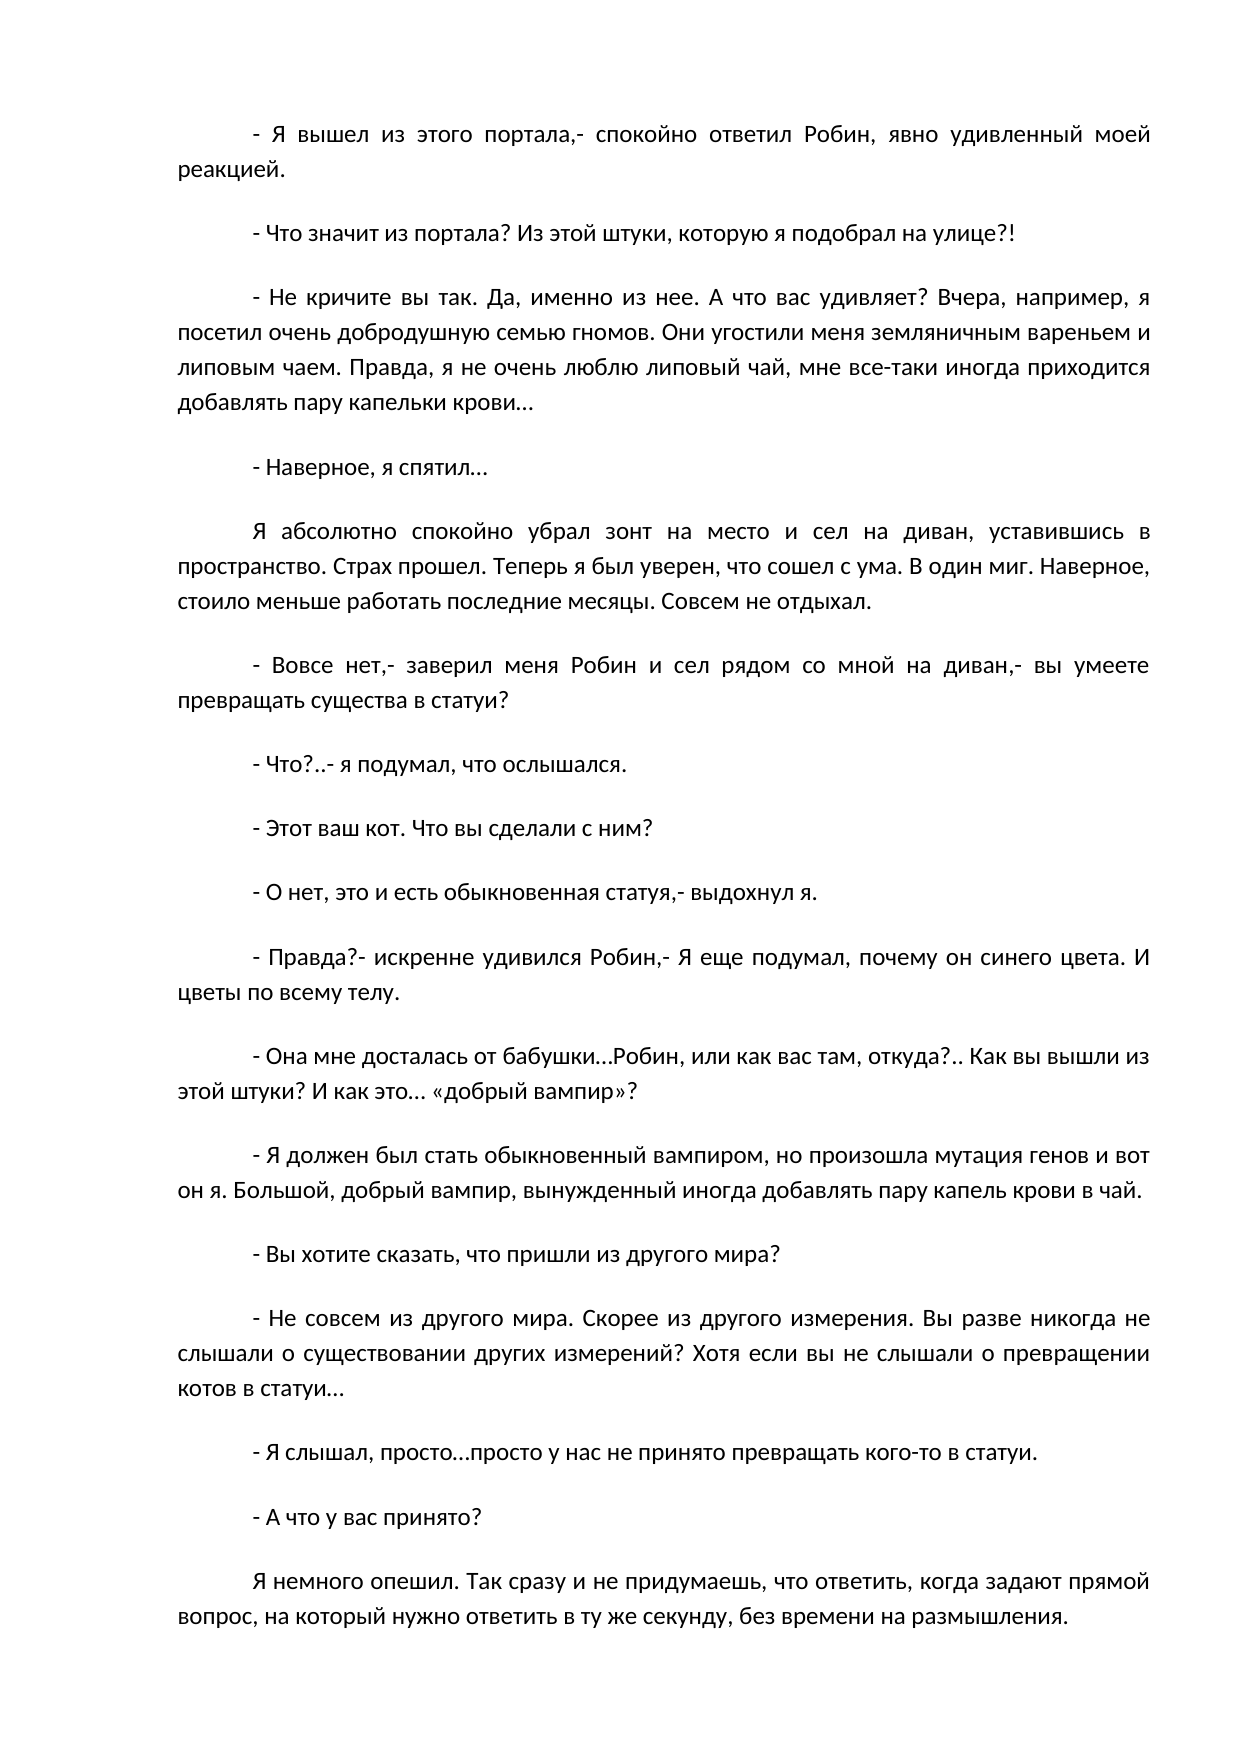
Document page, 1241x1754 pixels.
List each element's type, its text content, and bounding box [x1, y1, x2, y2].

text - О нет, это и есть обыкновенная статуя,- выдохнул я. [177, 876, 1152, 907]
text - Я вышел из этого портала,- спокойно ответил Робин, явно удивленный моей реакцией. [177, 118, 1152, 184]
text - А что у вас принято? [177, 1501, 1152, 1531]
text - Наверное, я спятил… [177, 451, 1152, 481]
text - Она мне досталась от бабушки…Робин, или как вас там, откуда?.. Как вы вышли из этой штуки? И как это… «добрый вампир»? [177, 1040, 1152, 1105]
text - Этот ваш кот. Что вы сделали с ним? [177, 812, 1152, 843]
text - Не совсем из другого мира. Скорее из другого измерения. Вы разве никогда не слышали о существовании других измерений? Хотя если вы не слышали о превращении котов в статуи… [177, 1302, 1152, 1403]
text - Что?..- я подумал, что ослышался. [177, 748, 1152, 779]
text - Вы хотите сказать, что пришли из другого мира? [177, 1238, 1152, 1269]
text - Я слышал, просто…просто у нас не принято превращать кого-то в статуи. [177, 1436, 1152, 1467]
text Я абсолютно спокойно убрал зонт на место и сел на диван, уставившись в пространство. Страх прошел. Теперь я был уверен, что сошел с ума. В один миг. Наверное, стоило меньше работать последние месяцы. Совсем не отдыхал. [177, 515, 1152, 615]
text - Что значит из портала? Из этой штуки, которую я подобрал на улице?! [177, 217, 1152, 248]
text Я немного опешил. Так сразу и не придумаешь, что ответить, когда задают прямой вопрос, на который нужно ответить в ту же секунду, без времени на размышления. [177, 1565, 1152, 1630]
text - Я должен был стать обыкновенный вампиром, но произошла мутация генов и вот он я. Большой, добрый вампир, вынужденный иногда добавлять пару капель крови в чай. [177, 1139, 1152, 1204]
text - Не кричите вы так. Да, именно из нее. А что вас удивляет? Вчера, например, я посетил очень добродушную семью гномов. Они угостили меня земляничным вареньем и липовым чаем. Правда, я не очень люблю липовый чай, мне все-таки иногда приходится добавлять пару капельки крови… [177, 281, 1152, 417]
text - Вовсе нет,- заверил меня Робин и сел рядом со мной на диван,- вы умеете превращать существа в статуи? [177, 649, 1152, 714]
text - Правда?- искренне удивился Робин,- Я еще подумал, почему он синего цвета. И цветы по всему телу. [177, 941, 1152, 1006]
